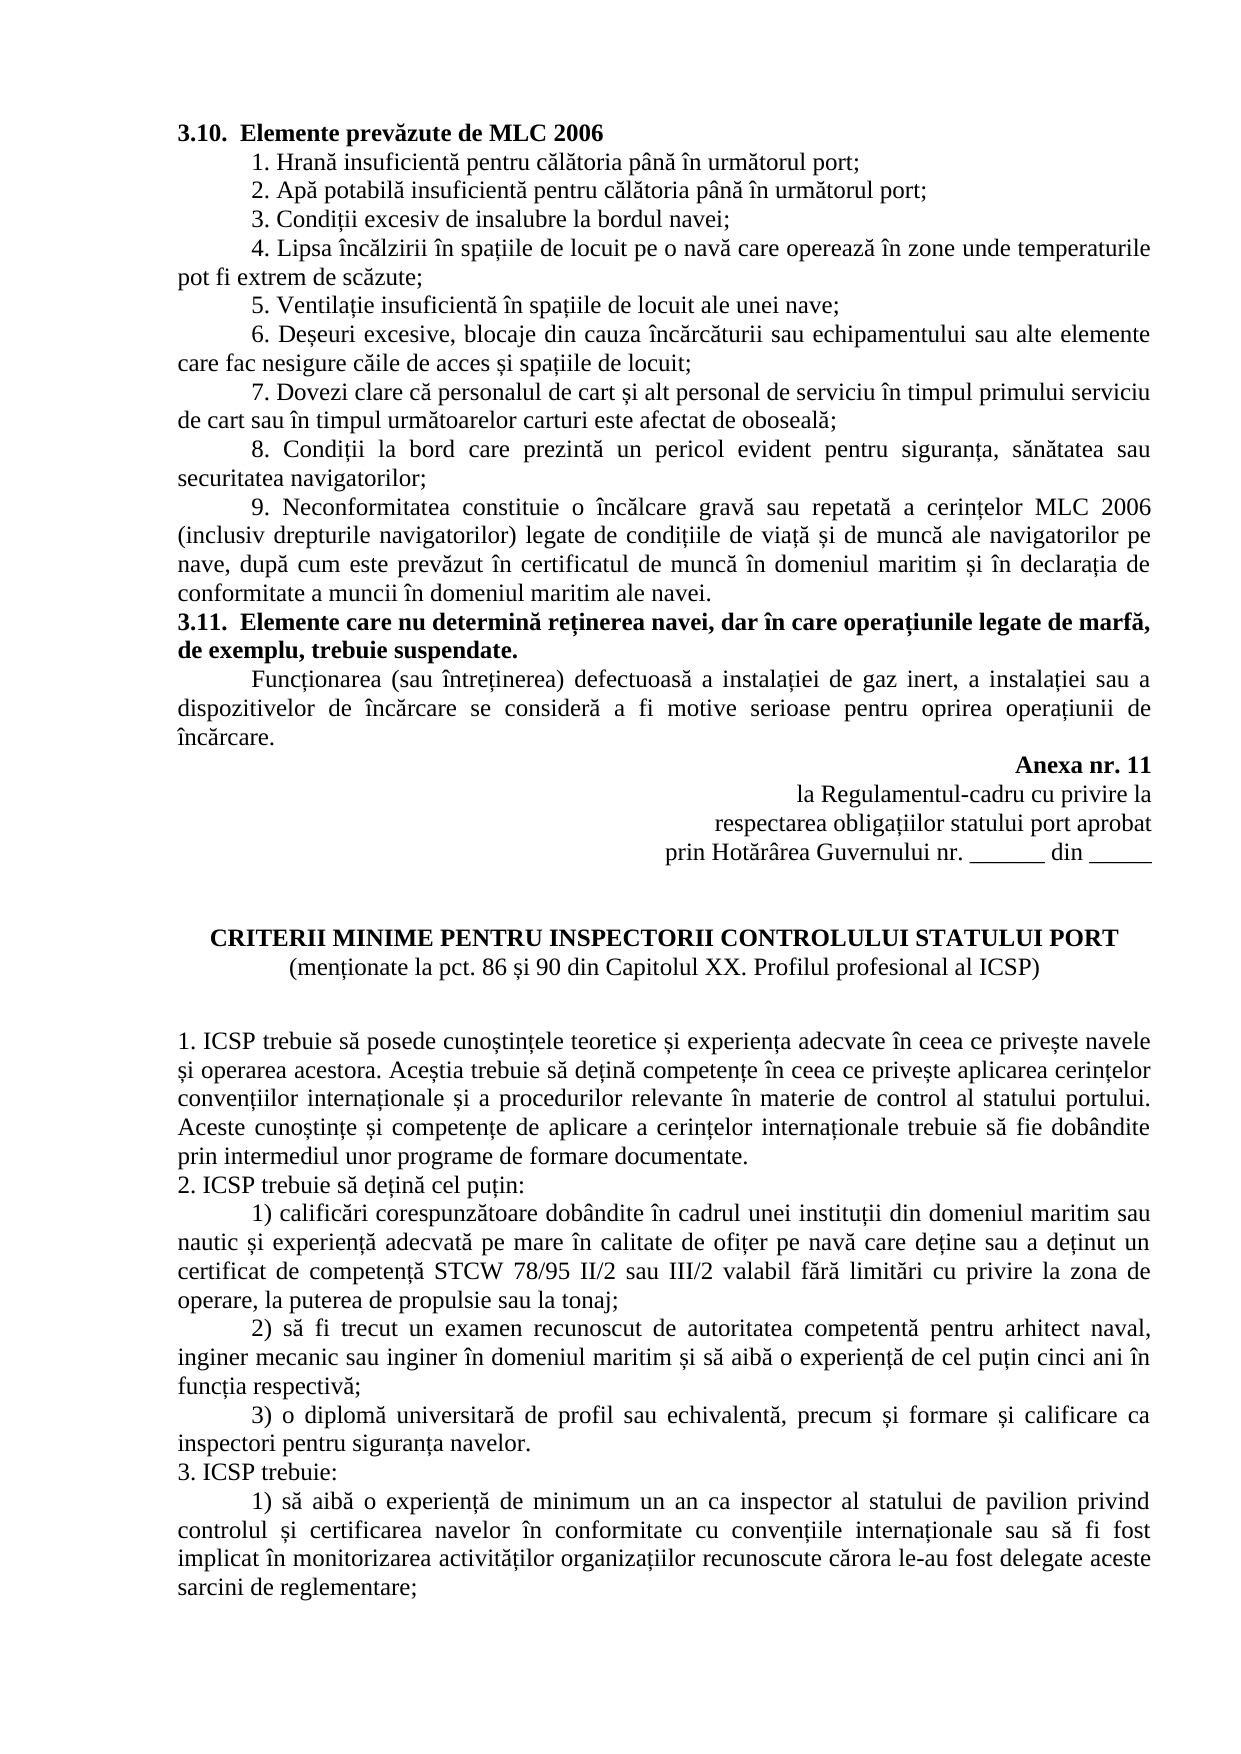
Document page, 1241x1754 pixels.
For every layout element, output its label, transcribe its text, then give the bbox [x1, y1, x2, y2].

text Funcționarea (sau întreținerea) defectuoasă a instalației de gaz inert, a instalației sau a dispozitivelor de încărcare se consideră a fi motive serioase pentru oprirea operațiunii de încărcare. [177, 664, 1152, 751]
text 3. Condiții excesiv de insalubre la bordul navei; [177, 204, 1152, 233]
text respectarea obligațiilor statului port aprobat [177, 808, 1152, 837]
text 1) să aibă o experiență de minimum un an ca inspector al statului de pavilion privind controlul și certificarea navelor în conformitate cu convențiile internaționale sau să fi fost implicat în monitorizarea activităților organizațiilor recunoscute cărora le-au fost delegate aceste sarcini de reglementare; [177, 1486, 1152, 1601]
text 2) să fi trecut un examen recunoscut de autoritatea competentă pentru arhitect naval, inginer mecanic sau inginer în domeniul maritim și să aibă o experiență de cel puțin cinci ani în funcția respectivă; [177, 1313, 1152, 1400]
text 3. ICSP trebuie: [177, 1457, 1152, 1486]
text 5. Ventilație insuficientă în spațiile de locuit ale unei nave; [177, 291, 1152, 319]
text 7. Dovezi clare că personalul de cart și alt personal de serviciu în timpul primului serviciu de cart sau în timpul următoarelor carturi este afectat de oboseală; [177, 377, 1152, 434]
text 8. Condiții la bord care prezintă un pericol evident pentru siguranța, sănătatea sau securitatea navigatorilor; [177, 434, 1152, 492]
text la Regulamentul-cadru cu privire la [177, 779, 1152, 808]
text 2. ICSP trebuie să dețină cel puțin: [177, 1170, 1152, 1198]
text 3.10. Elemente prevăzute de MLC 2006 [177, 118, 1152, 147]
text 1) calificări corespunzătoare dobândite în cadrul unei instituții din domeniul maritim sau nautic și experiență adecvată pe mare în calitate de ofițer pe navă care deține sau a deținut un certificat de competență STCW 78/95 II/2 sau III/2 valabil fără limitări cu privire la zona de operare, la puterea de propulsie sau la tonaj; [177, 1198, 1152, 1313]
text Anexa nr. 11 [177, 751, 1152, 779]
text 3.11. Elemente care nu determină reținerea navei, dar în care operațiunile legate de marfă, de exemplu, trebuie suspendate. [177, 607, 1152, 664]
text 1. ICSP trebuie să posede cunoștințele teoretice și experiența adecvate în ceea ce privește navele și operarea acestora. Aceștia trebuie să dețină competențe în ceea ce privește aplicarea cerințelor convențiilor internaționale și a procedurilor relevante în materie de control al statului portului. Aceste cunoștințe și competențe de aplicare a cerințelor internaționale trebuie să fie dobândite prin intermediul unor programe de formare documentate. [177, 1026, 1152, 1170]
text (menționate la pct. 86 și 90 din Capitolul XX. Profilul profesional al ICSP) [177, 952, 1152, 981]
text 1. Hrană insuficientă pentru călătoria până în următorul port; [177, 147, 1152, 176]
text CRITERII MINIME PENTRU INSPECTORII CONTROLULUI STATULUI PORT [177, 923, 1152, 952]
text 4. Lipsa încălzirii în spațiile de locuit pe o navă care operează în zone unde temperaturile pot fi extrem de scăzute; [177, 233, 1152, 291]
text 9. Neconformitatea constituie o încălcare gravă sau repetată a cerințelor MLC 2006 (inclusiv drepturile navigatorilor) legate de condițiile de viață și de muncă ale navigatorilor pe nave, după cum este prevăzut în certificatul de muncă în domeniul maritim și în declarația de conformitate a muncii în domeniul maritim ale navei. [177, 492, 1152, 607]
text prin Hotărârea Guvernului nr. ______ din _____ [177, 837, 1152, 866]
text 3) o diplomă universitară de profil sau echivalentă, precum și formare și calificare ca inspectori pentru siguranța navelor. [177, 1400, 1152, 1457]
text 2. Apă potabilă insuficientă pentru călătoria până în următorul port; [177, 176, 1152, 204]
text 6. Deșeuri excesive, blocaje din cauza încărcăturii sau echipamentului sau alte elemente care fac nesigure căile de acces și spațiile de locuit; [177, 319, 1152, 377]
